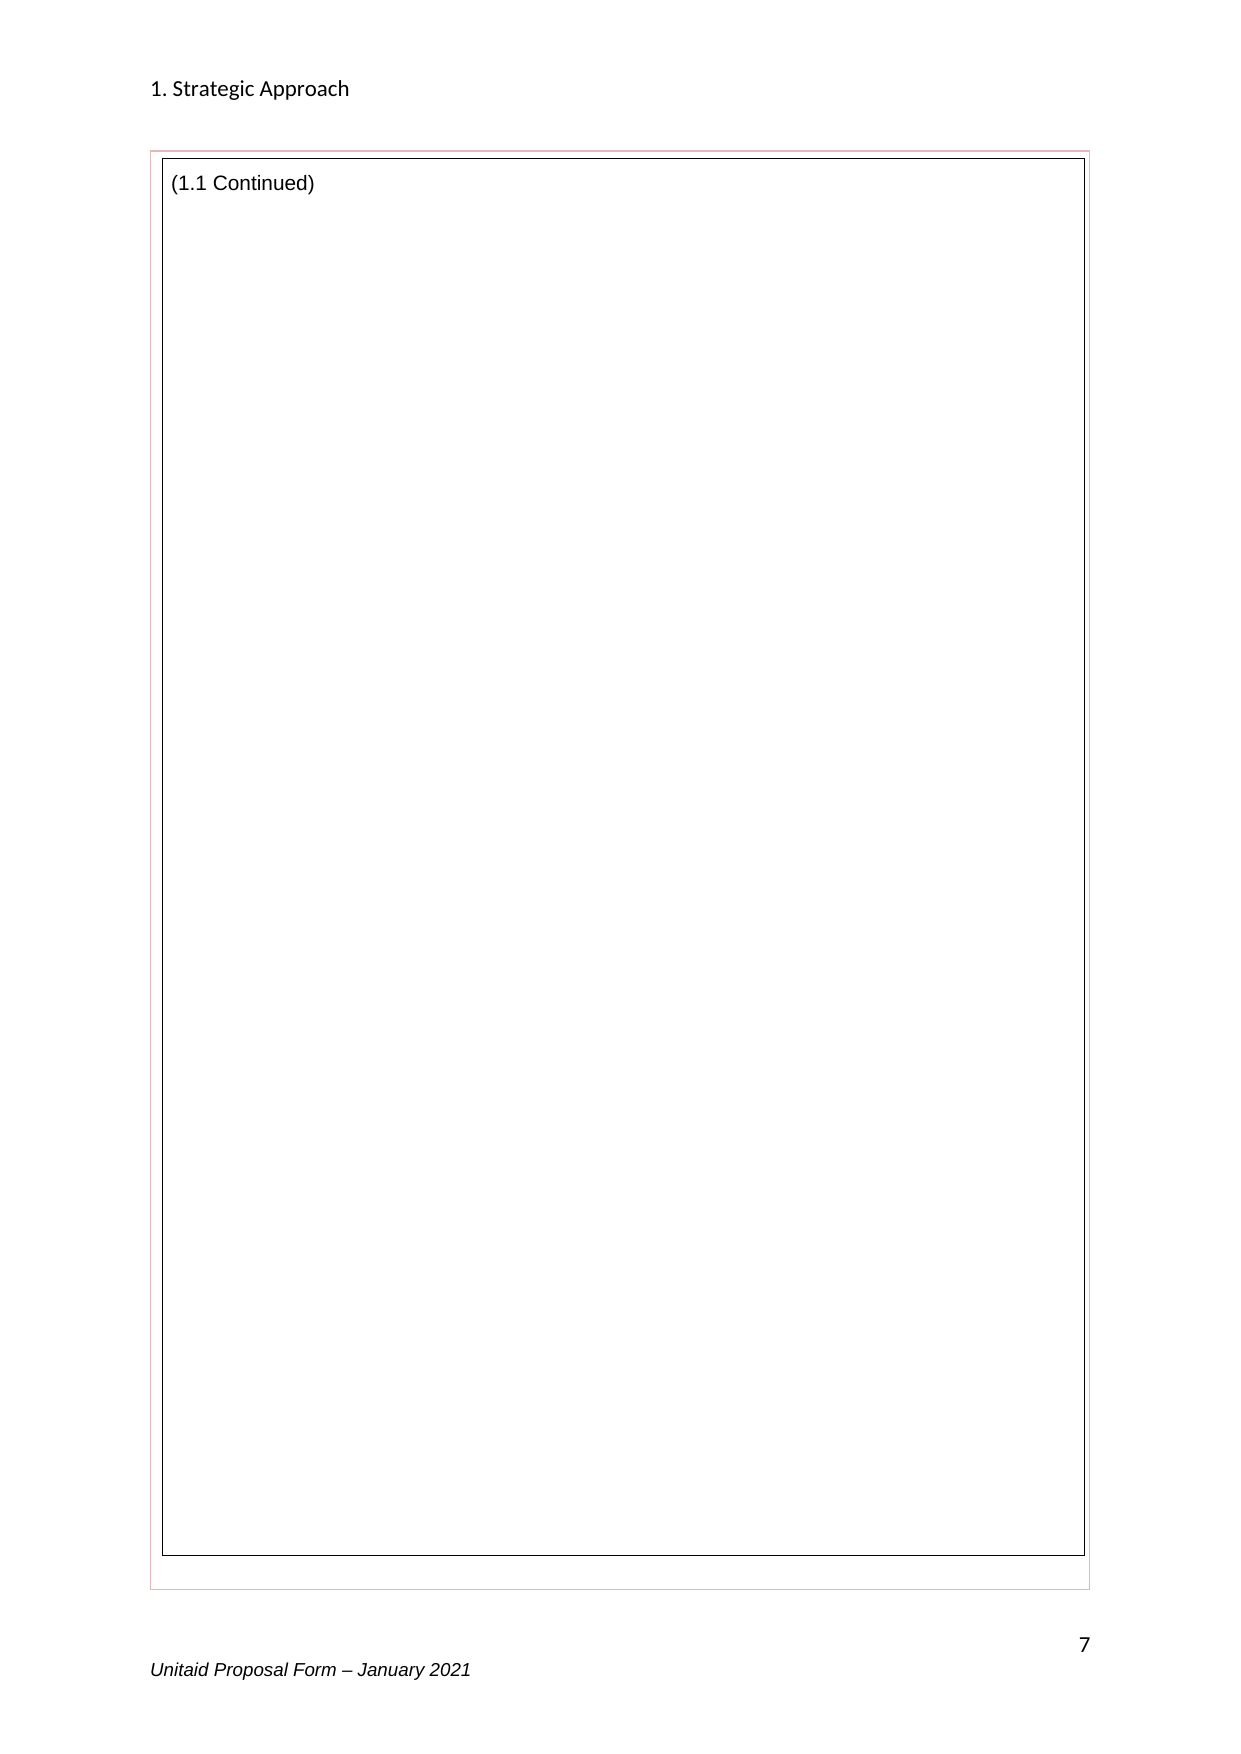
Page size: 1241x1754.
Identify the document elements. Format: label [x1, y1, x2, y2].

table_cell [151, 152, 1089, 1589]
